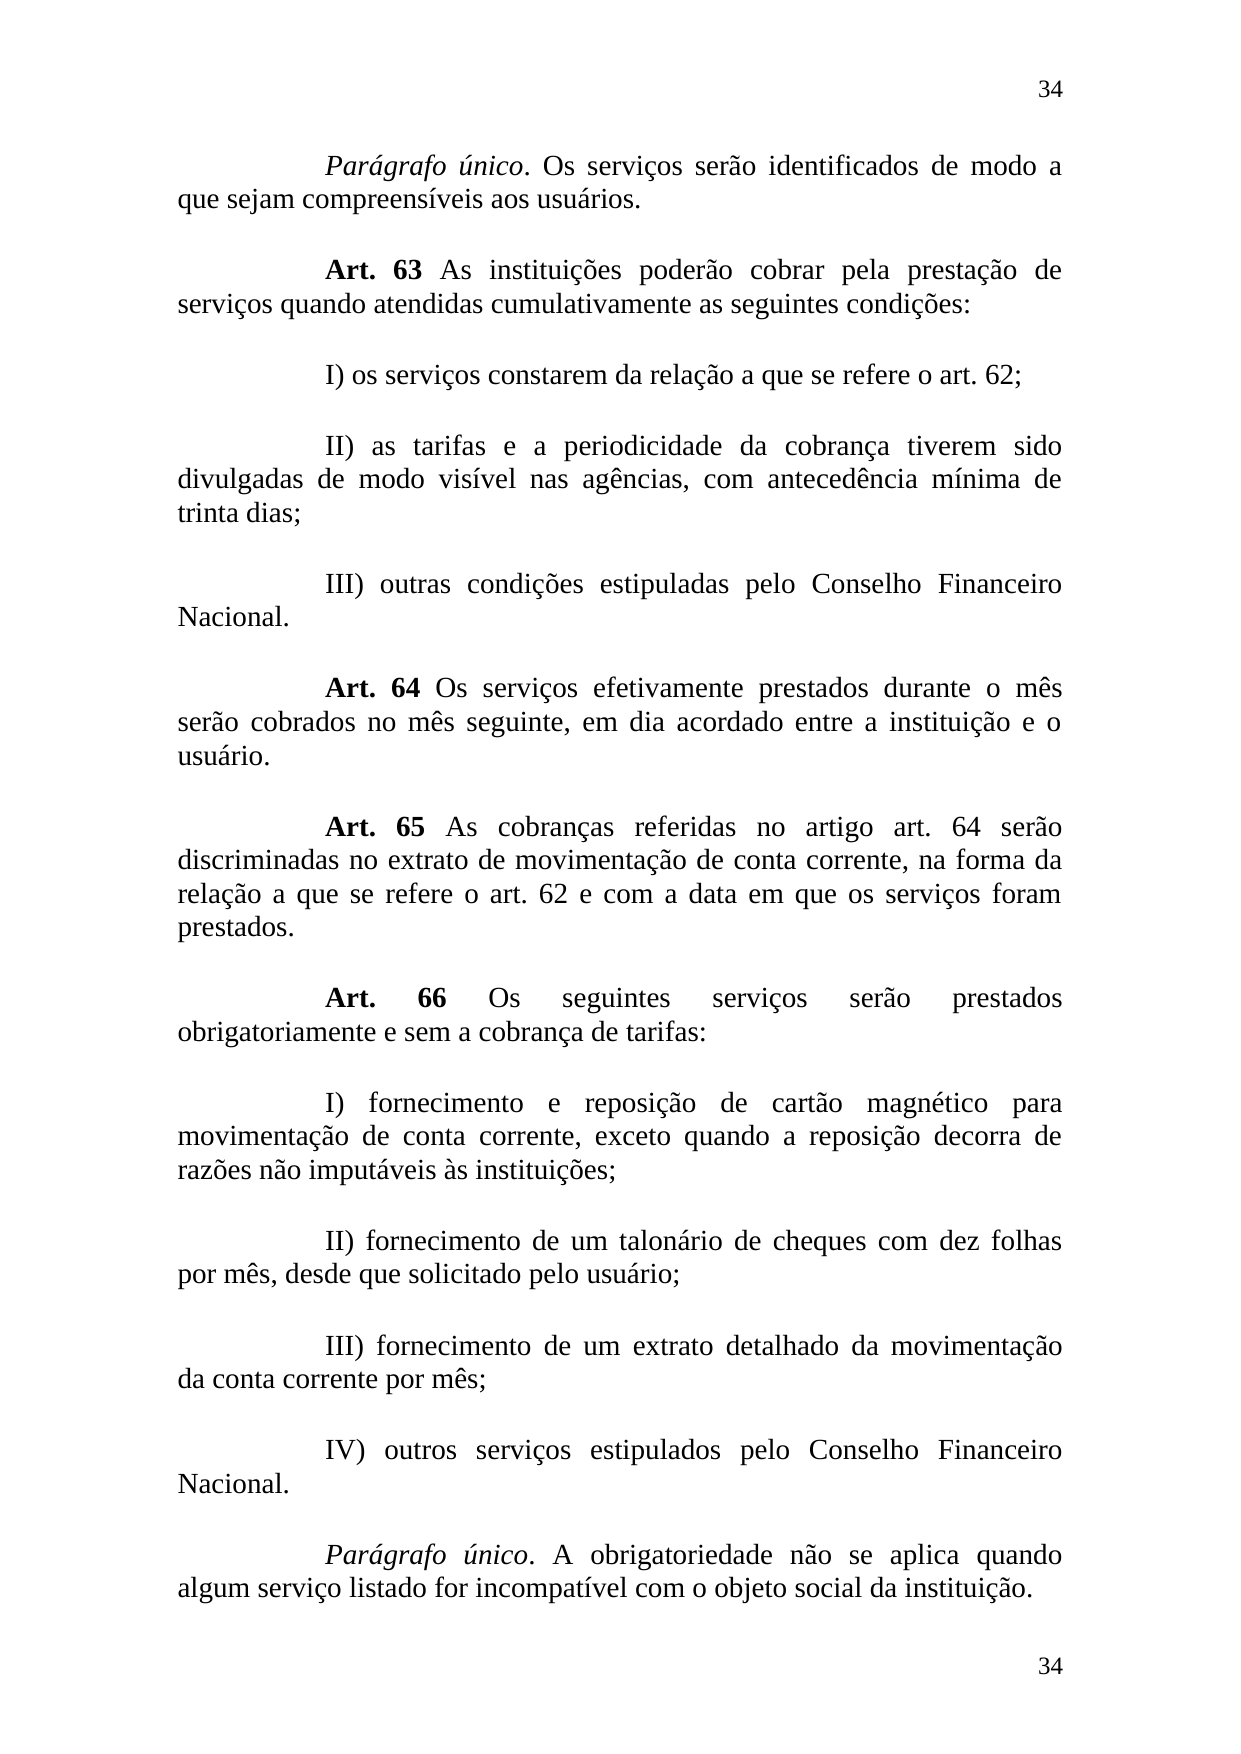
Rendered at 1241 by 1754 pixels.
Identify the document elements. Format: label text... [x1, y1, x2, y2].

text Parágrafo único. Os serviços serão identificados de modo a que sejam compreensíveis aos usuários. [177, 148, 1063, 215]
text Art. 64 Os serviços efetivamente prestados durante o mês serão cobrados no mês seguinte, em dia acordado entre a instituição e o usuário. [177, 671, 1063, 771]
text Art. 65 As cobranças referidas no artigo art. 64 serão discriminadas no extrato de movimentação de conta corrente, na forma da relação a que se refere o art. 62 e com a data em que os serviços foram prestados. [177, 809, 1063, 943]
text I) os serviços constarem da relação a que se refere o art. 62; [177, 357, 1063, 390]
text III) fornecimento de um extrato detalhado da movimentação da conta corrente por mês; [177, 1328, 1063, 1395]
text Art. 66 Os seguintes serviços serão prestados obrigatoriamente e sem a cobrança de tarifas: [177, 980, 1063, 1047]
text III) outras condições estipuladas pelo Conselho Financeiro Nacional. [177, 566, 1063, 633]
text I) fornecimento e reposição de cartão magnético para movimentação de conta corrente, exceto quando a reposição decorra de razões não imputáveis às instituições; [177, 1085, 1063, 1186]
text IV) outros serviços estipulados pelo Conselho Financeiro Nacional. [177, 1432, 1063, 1499]
text Parágrafo único. A obrigatoriedade não se aplica quando algum serviço listado for incompatível com o objeto social da instituição. [177, 1537, 1063, 1604]
text Art. 63 As instituições poderão cobrar pela prestação de serviços quando atendidas cumulativamente as seguintes condições: [177, 252, 1063, 319]
text II) as tarifas e a periodicidade da cobrança tiverem sido divulgadas de modo visível nas agências, com antecedência mínima de trinta dias; [177, 428, 1063, 528]
text II) fornecimento de um talonário de cheques com dez folhas por mês, desde que solicitado pelo usuário; [177, 1223, 1063, 1290]
